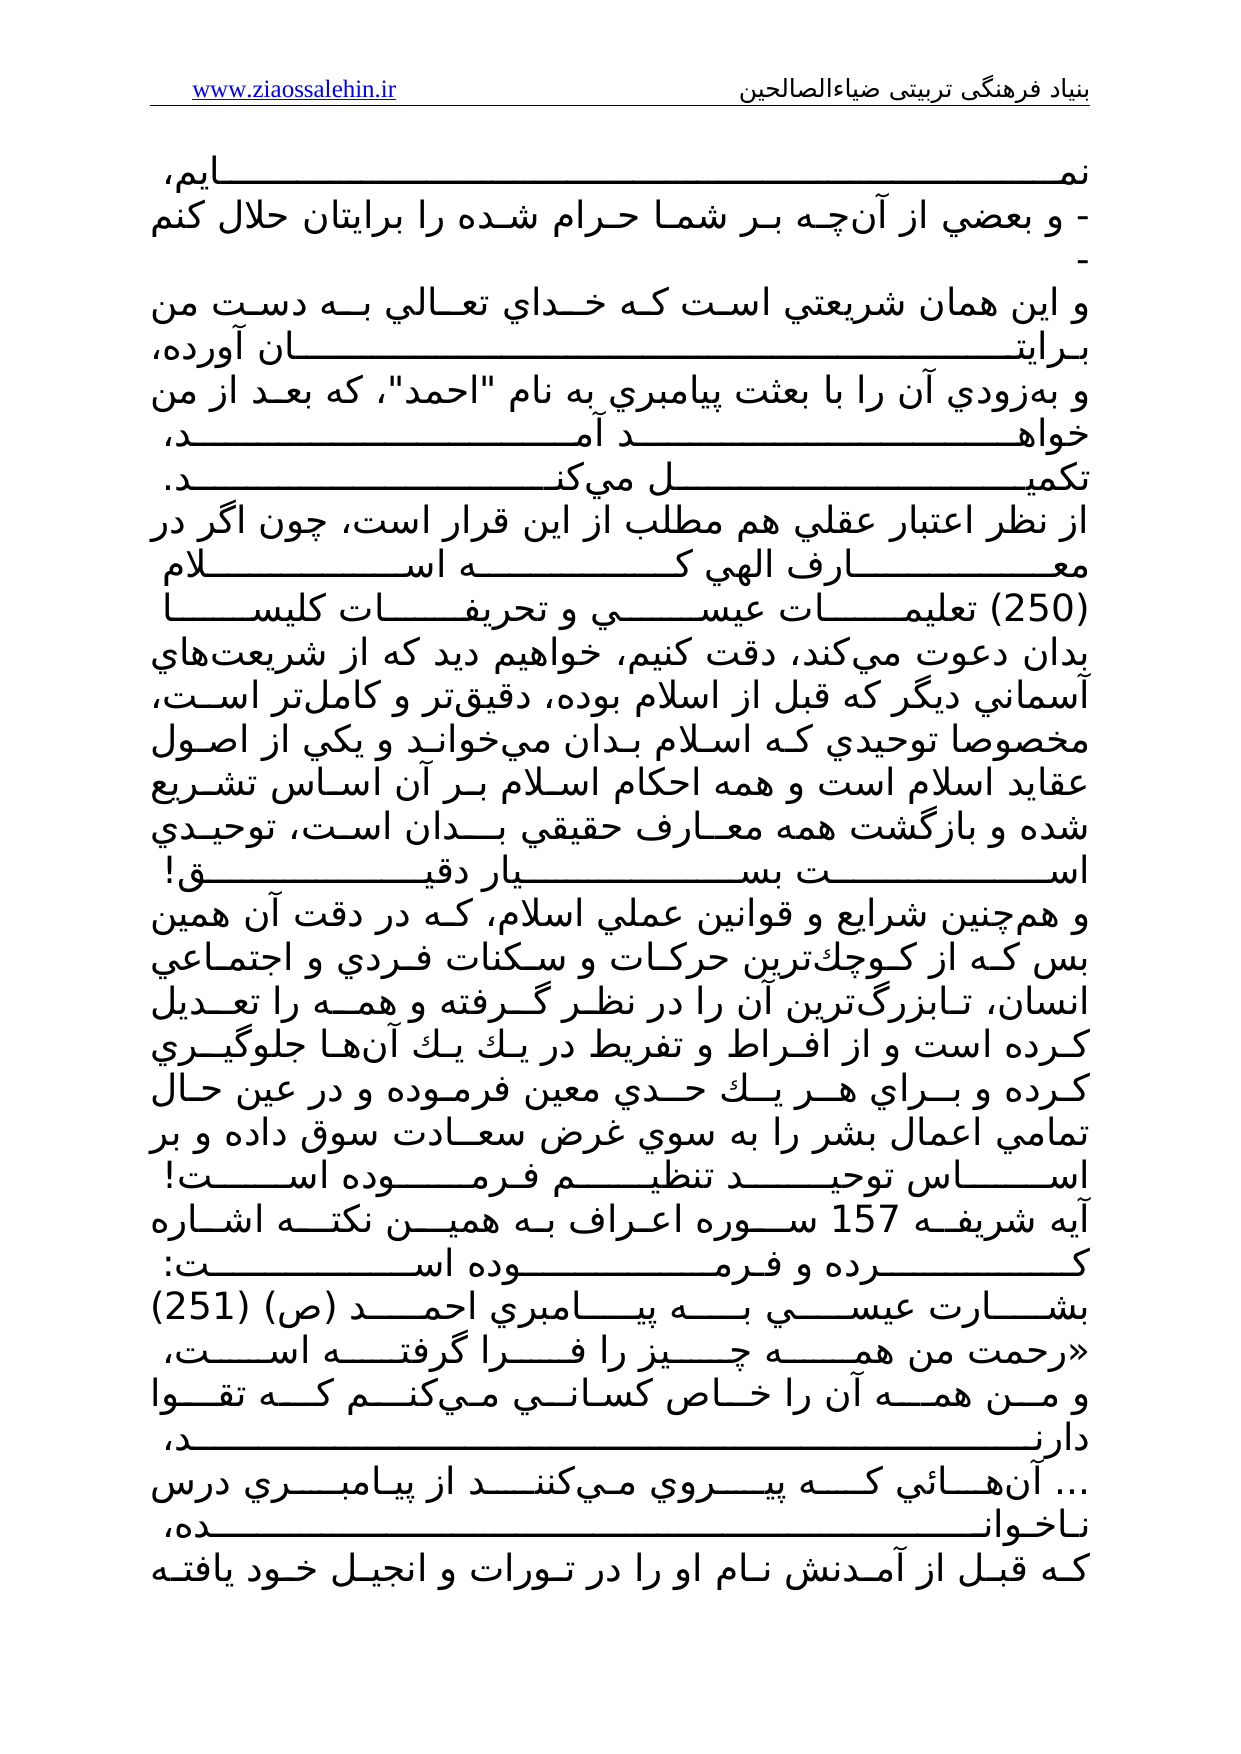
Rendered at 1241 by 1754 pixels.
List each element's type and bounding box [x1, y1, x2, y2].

text [150, 150, 1090, 1590]
